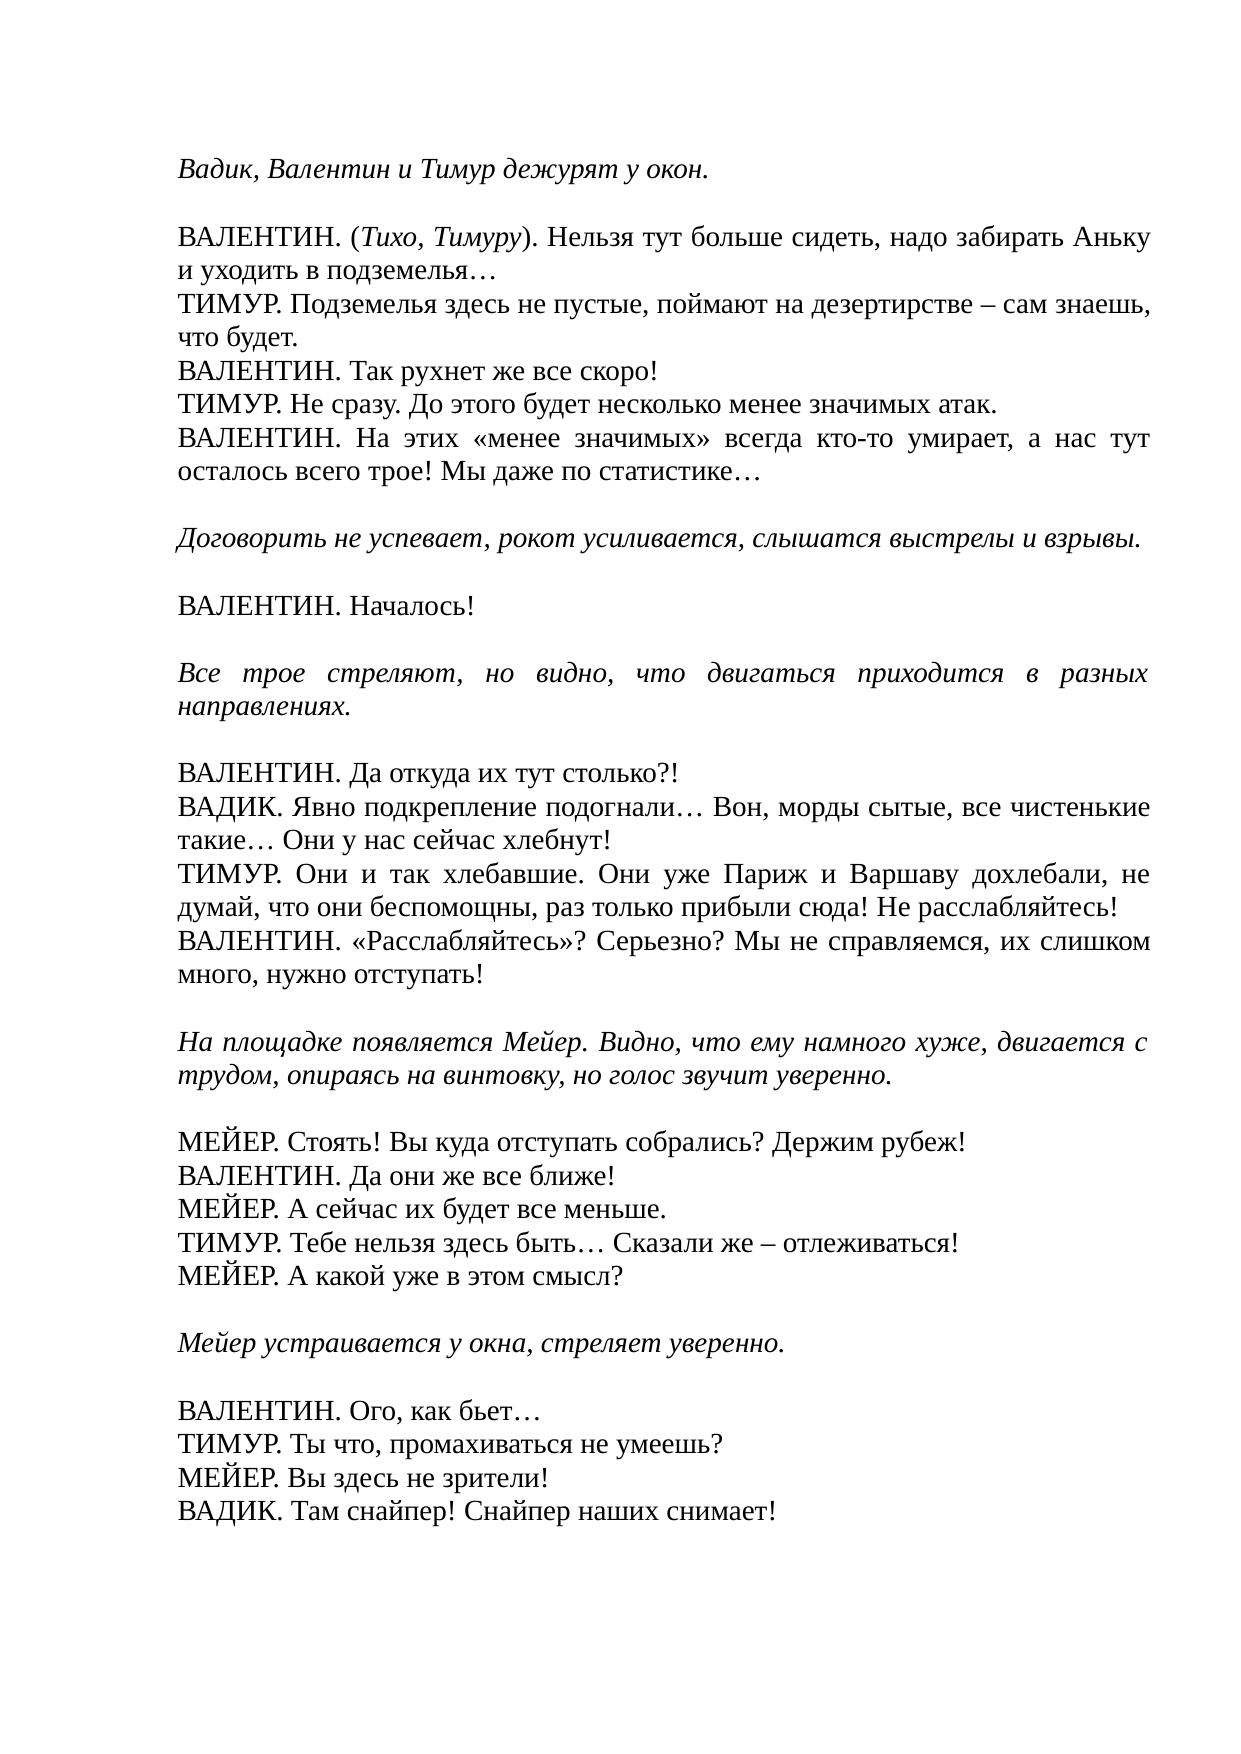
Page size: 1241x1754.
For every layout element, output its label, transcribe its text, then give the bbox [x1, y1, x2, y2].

text Договорить не успевает, рокот усиливается, слышатся выстрелы и взрывы. [177, 521, 1152, 554]
text Все трое стреляют, но видно, что двигаться приходится в разных направлениях. [177, 655, 1152, 722]
text ВАЛЕНТИН. Да они же все ближе! [177, 1158, 1152, 1191]
text ТИМУР. Подземелья здесь не пустые, поймают на дезертирстве – сам знаешь, что будет. [177, 286, 1152, 353]
text ВАДИК. Там снайпер! Снайпер наших снимает! [177, 1493, 1152, 1527]
text ВАЛЕНТИН. Началось! [177, 588, 1152, 621]
text ВАЛЕНТИН. На этих «менее значимых» всегда кто-то умирает, а нас тут осталось всего трое! Мы даже по статистике… [177, 420, 1152, 487]
text ВАЛЕНТИН. (Тихо, Тимуру). Нельзя тут больше сидеть, надо забирать Аньку и уходить в подземелья… [177, 219, 1152, 286]
text Вадик, Валентин и Тимур дежурят у окон. [177, 152, 1152, 185]
text МЕЙЕР. Стоять! Вы куда отступать собрались? Держим рубеж! [177, 1124, 1152, 1158]
text МЕЙЕР. Вы здесь не зрители! [177, 1460, 1152, 1493]
text ТИМУР. Они и так хлебавшие. Они уже Париж и Варшаву дохлебали, не думай, что они беспомощны, раз только прибыли сюда! Не расслабляйтесь! [177, 856, 1152, 923]
text На площадке появляется Мейер. Видно, что ему намного хуже, двигается с трудом, опираясь на винтовку, но голос звучит уверенно. [177, 1024, 1152, 1091]
text ТИМУР. Ты что, промахиваться не умеешь? [177, 1426, 1152, 1460]
text Мейер устраивается у окна, стреляет уверенно. [177, 1326, 1152, 1359]
text ВАЛЕНТИН. Так рухнет же все скоро! [177, 353, 1152, 386]
text МЕЙЕР. А сейчас их будет все меньше. [177, 1191, 1152, 1225]
text ТИМУР. Не сразу. До этого будет несколько менее значимых атак. [177, 386, 1152, 420]
text ВАЛЕНТИН. «Расслабляйтесь»? Серьезно? Мы не справляемся, их слишком много, нужно отступать! [177, 923, 1152, 990]
text ВАДИК. Явно подкрепление подогнали… Вон, морды сытые, все чистенькие такие… Они у нас сейчас хлебнут! [177, 789, 1152, 856]
text ТИМУР. Тебе нельзя здесь быть… Сказали же – отлеживаться! [177, 1225, 1152, 1258]
text ВАЛЕНТИН. Ого, как бьет… [177, 1393, 1152, 1426]
text МЕЙЕР. А какой уже в этом смысл? [177, 1258, 1152, 1292]
text ВАЛЕНТИН. Да откуда их тут столько?! [177, 755, 1152, 789]
